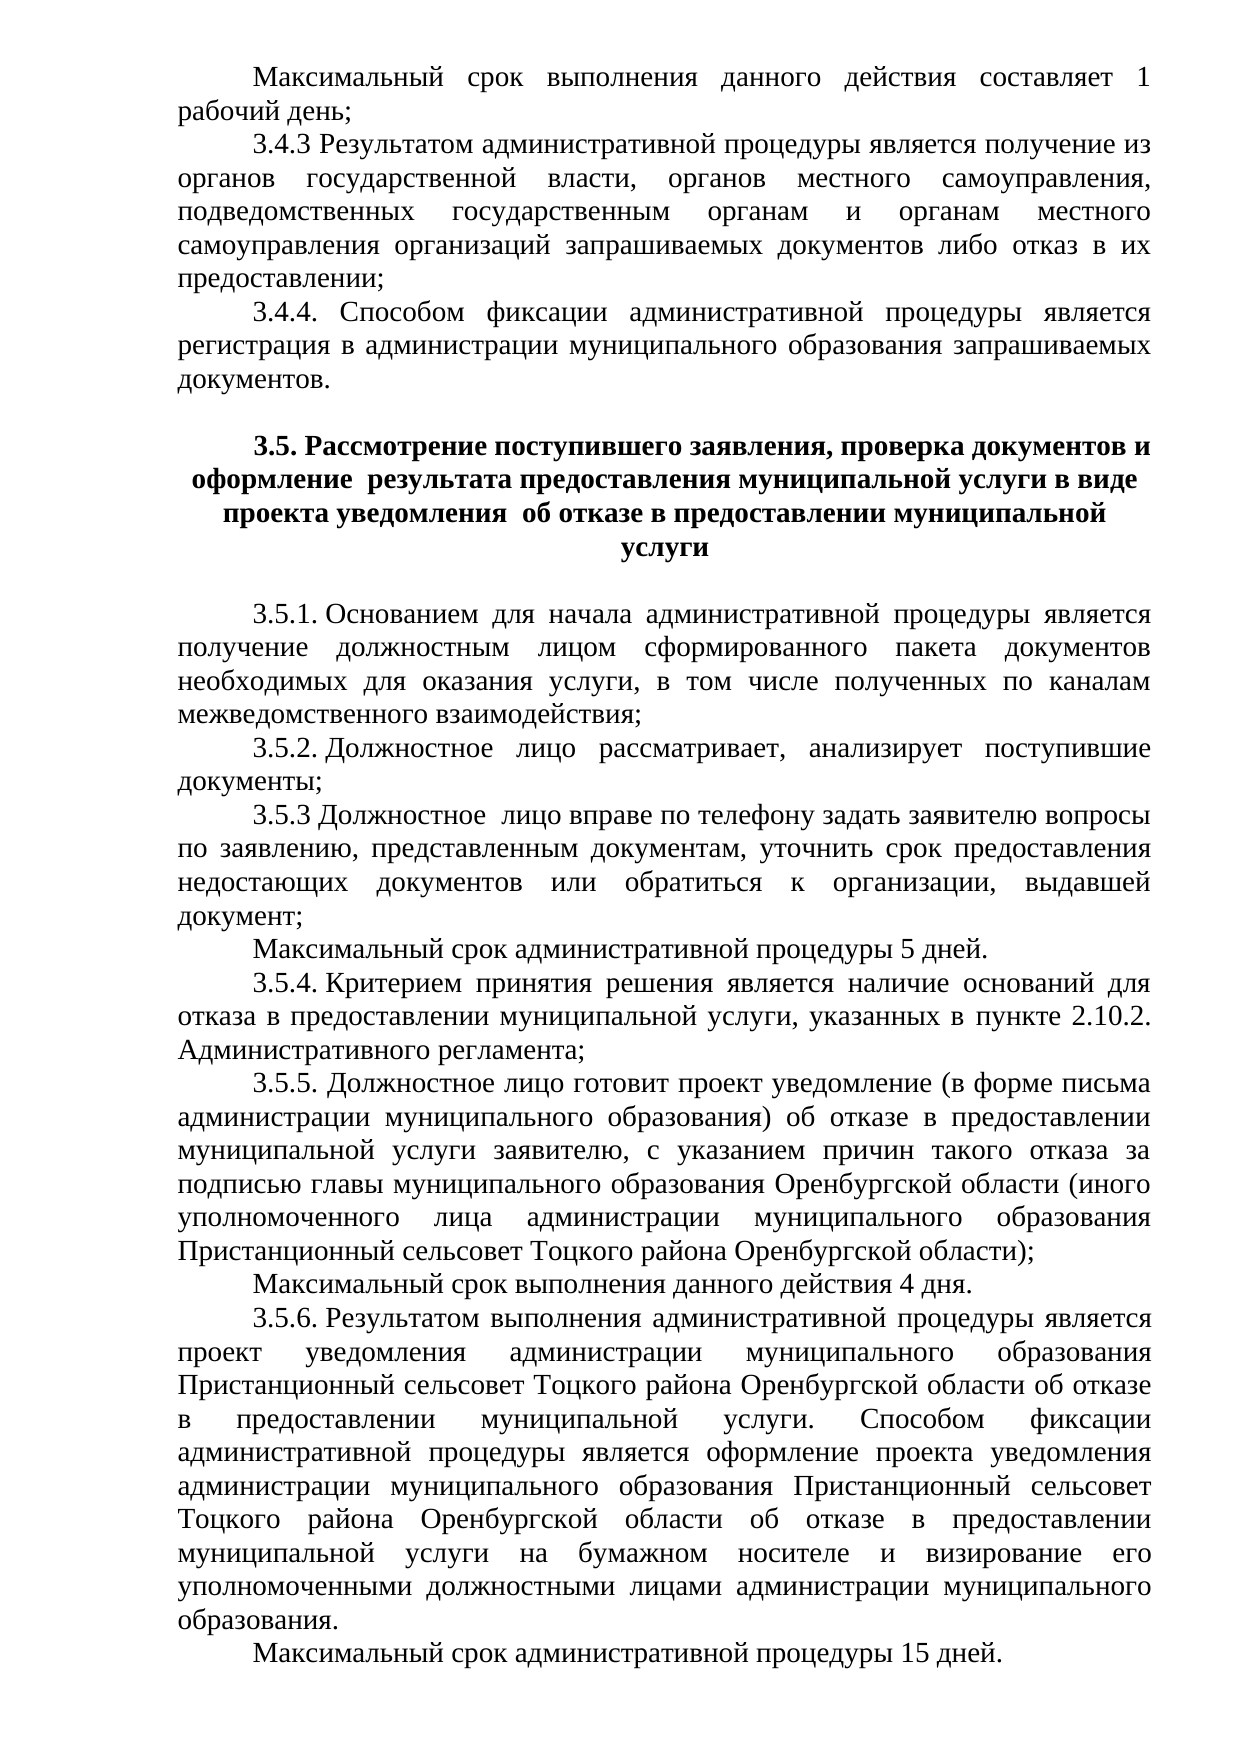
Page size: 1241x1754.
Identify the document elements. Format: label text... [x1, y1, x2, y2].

text 3.5.3 Должностное лицо вправе по телефону задать заявителю вопросы по заявлению, представленным документам, уточнить срок предоставления недостающих документов или обратиться к организации, выдавшей документ; [177, 797, 1152, 931]
text Максимальный срок выполнения данного действия составляет 1 рабочий день; [177, 59, 1152, 126]
text 3.5.4. Критерием принятия решения является наличие оснований для отказа в предоставлении муниципальной услуги, указанных в пункте 2.10.2. Административного регламента; [177, 965, 1152, 1065]
text Максимальный срок выполнения данного действия 4 дня. [177, 1267, 1152, 1300]
text 3.5.1. Основанием для начала административной процедуры является получение должностным лицом сформированного пакета документов необходимых для оказания услуги, в том числе полученных по каналам межведомственного взаимодействия; [177, 596, 1152, 730]
text 3.5.6. Результатом выполнения административной процедуры является проект уведомления администрации муниципального образования Пристанционный сельсовет Тоцкого района Оренбургской области об отказе в предоставлении муниципальной услуги. Способом фиксации административной процедуры является оформление проекта уведомления администрации муниципального образования Пристанционный сельсовет Тоцкого района Оренбургской области об отказе в предоставлении муниципальной услуги на бумажном носителе и визирование его уполномоченными должностными лицами администрации муниципального образования. [177, 1300, 1152, 1636]
text 3.5. Рассмотрение поступившего заявления, проверка документов и оформление результата предоставления муниципальной услуги в виде проекта уведомления об отказе в предоставлении муниципальной услуги [177, 428, 1152, 562]
text 3.4.4. Способом фиксации административной процедуры является регистрация в администрации муниципального образования запрашиваемых документов. [177, 294, 1152, 394]
text Максимальный срок административной процедуры 15 дней. [177, 1636, 1152, 1669]
text 3.5.2. Должностное лицо рассматривает, анализирует поступившие документы; [177, 730, 1152, 797]
text Максимальный срок административной процедуры 5 дней. [177, 931, 1152, 965]
text 3.4.3 Результатом административной процедуры является получение из органов государственной власти, органов местного самоуправления, подведомственных государственным органам и органам местного самоуправления организаций запрашиваемых документов либо отказ в их предоставлении; [177, 126, 1152, 294]
text 3.5.5. Должностное лицо готовит проект уведомление (в форме письма администрации муниципального образования) об отказе в предоставлении муниципальной услуги заявителю, с указанием причин такого отказа за подписью главы муниципального образования Оренбургской области (иного уполномоченного лица администрации муниципального образования Пристанционный сельсовет Тоцкого района Оренбургской области); [177, 1065, 1152, 1267]
